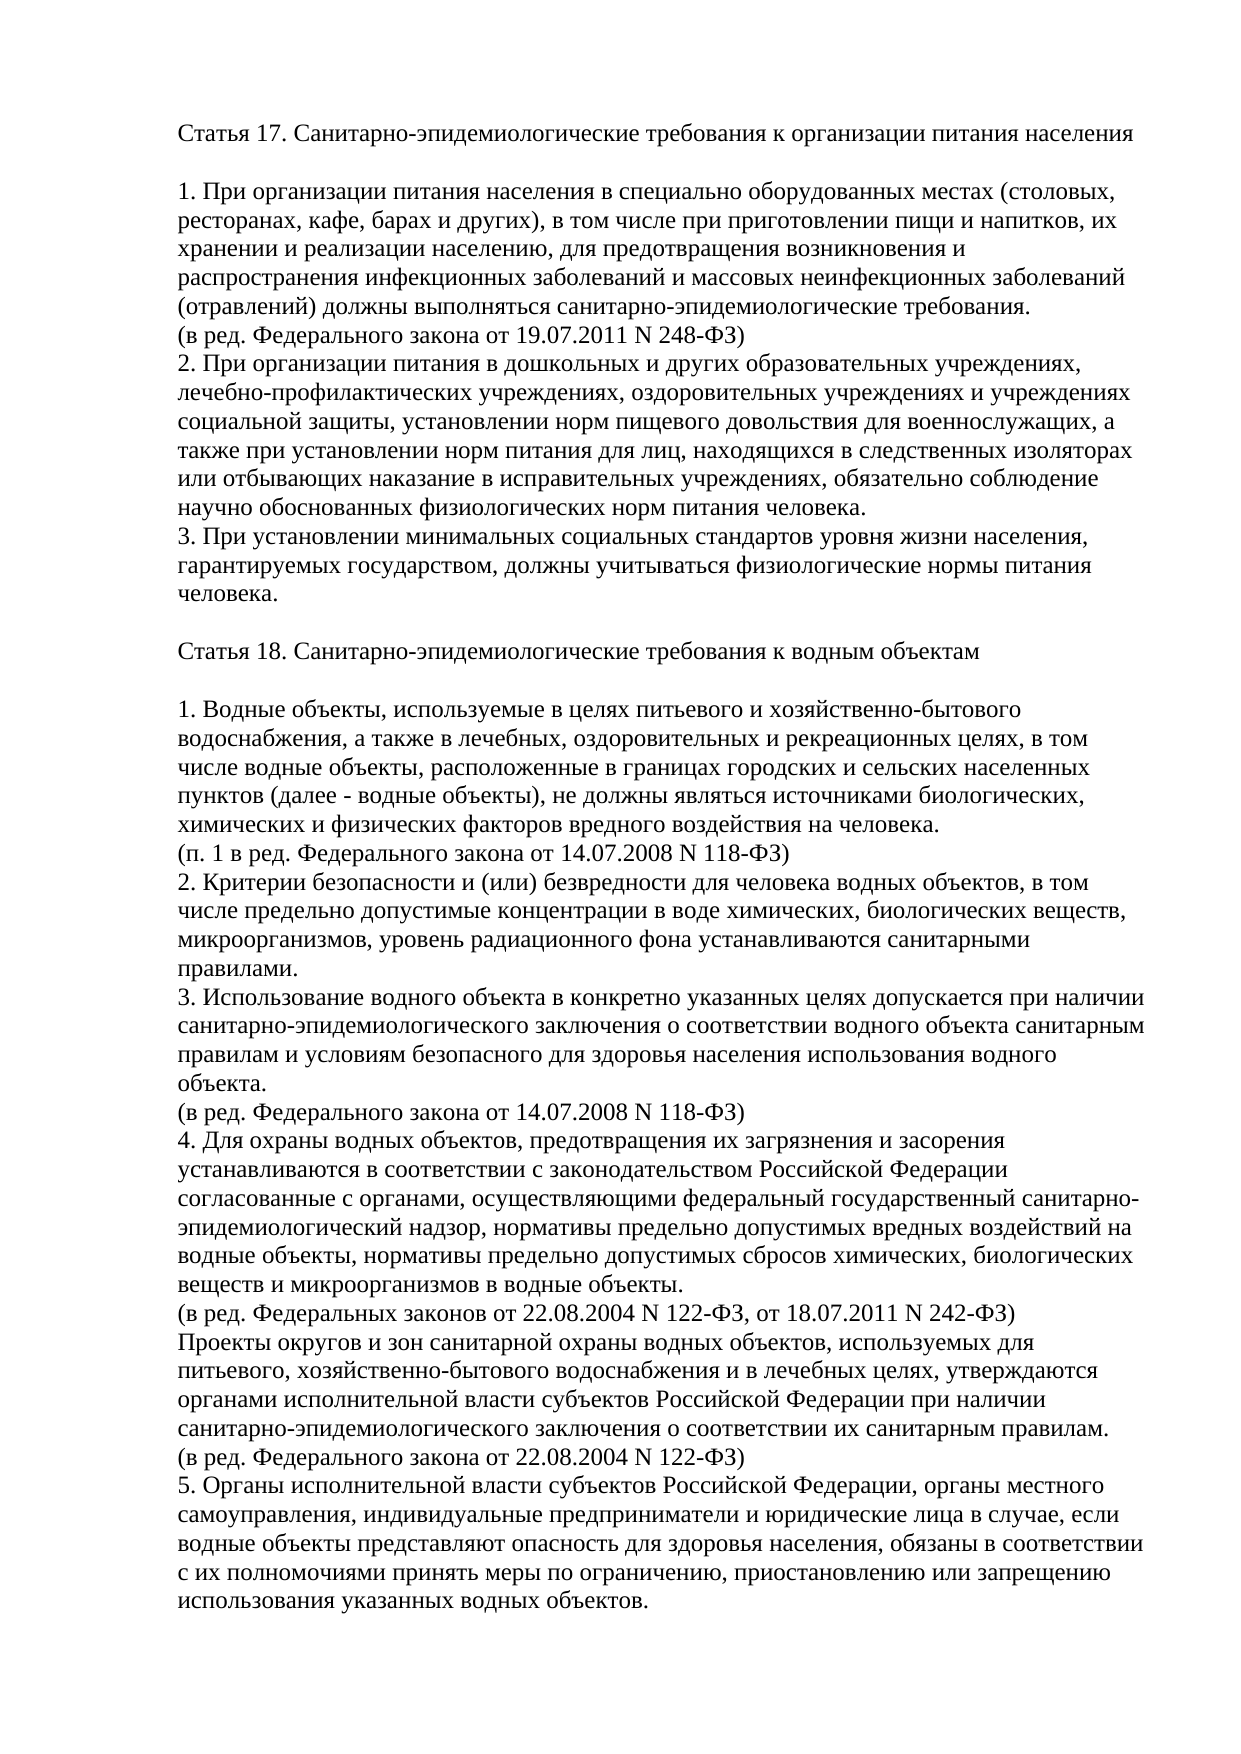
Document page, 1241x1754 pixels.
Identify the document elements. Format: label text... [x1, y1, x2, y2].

text 1. При организации питания населения в специально оборудованных местах (столовых, ресторанах, кафе, барах и других), в том числе при приготовлении пищи и напитков, их хранении и реализации населению, для предотвращения возникновения и распространения инфекционных заболеваний и массовых неинфекционных заболеваний (отравлений) должны выполняться санитарно-эпидемиологические требования. (в ред. Федерального закона от 19.07.2011 N 248-ФЗ) 2. При организации питания в дошкольных и других образовательных учреждениях, лечебно-профилактических учреждениях, оздоровительных учреждениях и учреждениях социальной защиты, установлении норм пищевого довольствия для военнослужащих, а также при установлении норм питания для лиц, находящихся в следственных изоляторах или отбывающих наказание в исправительных учреждениях, обязательно соблюдение научно обоснованных физиологических норм питания человека. 3. При установлении минимальных социальных стандартов уровня жизни населения, гарантируемых государством, должны учитываться физиологические нормы питания человека. [177, 176, 1152, 607]
text Статья 17. Санитарно-эпидемиологические требования к организации питания населения [177, 118, 1152, 147]
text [177, 694, 1152, 1614]
text Статья 18. Санитарно-эпидемиологические требования к водным объектам [177, 636, 1152, 665]
